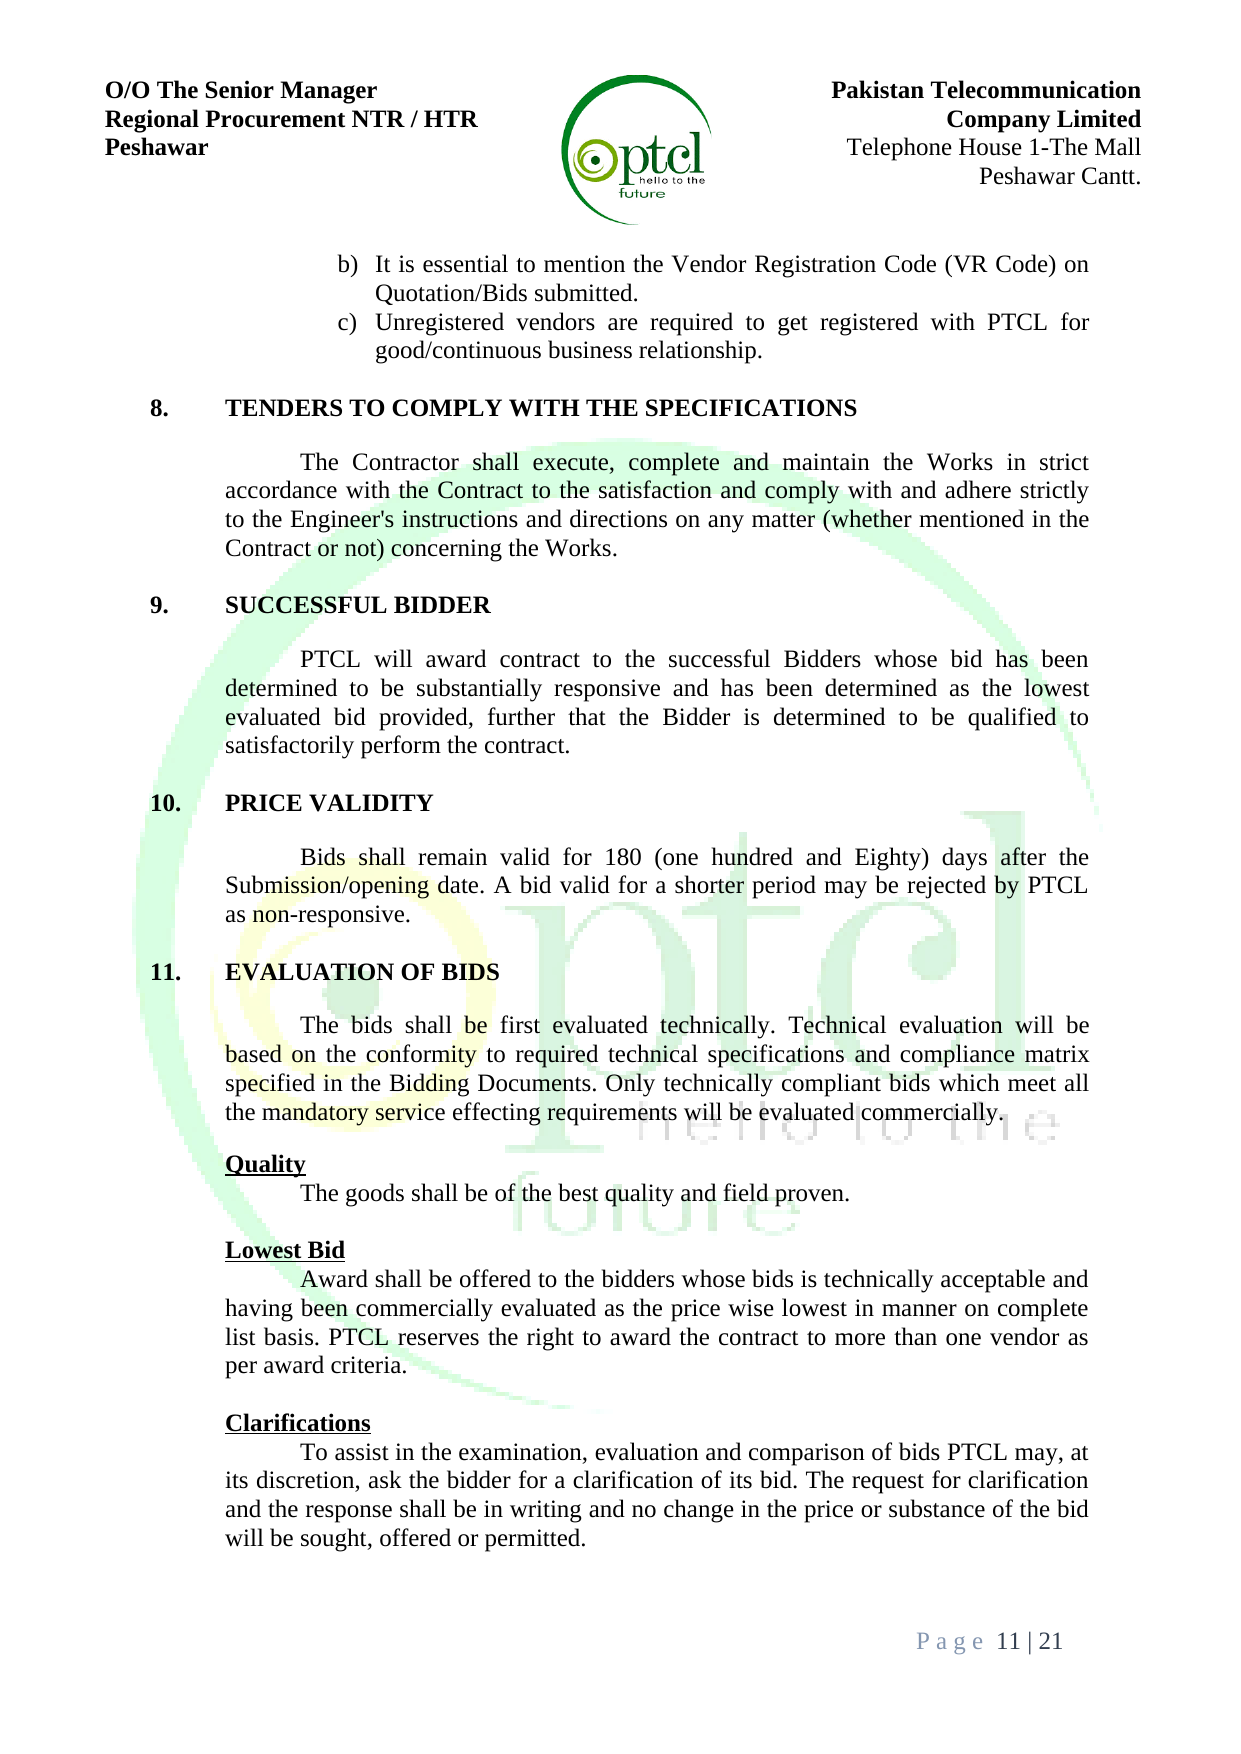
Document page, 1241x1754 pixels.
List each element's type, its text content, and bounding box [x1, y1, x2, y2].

text Lowest Bid [150, 1236, 1090, 1264]
text PTCL will award contract to the successful Bidders whose bid has been determined to be substantially responsive and has been determined as the lowest evaluated bid provided, further that the Bidder is determined to be qualified to satisfactorily perform the contract. [225, 644, 1090, 759]
subtitle Tenders to Comply with the Specifications [150, 393, 1090, 422]
subtitle Price Validity [150, 788, 1090, 817]
subtitle Successful Bidder [150, 590, 1090, 619]
subtitle Evaluation of Bids [150, 957, 1090, 985]
text Quality [150, 1149, 1090, 1178]
text Award shall be offered to the bidders whose bids is technically acceptable and having been commercially evaluated as the price wise lowest in manner on complete list basis. PTCL reserves the right to award the contract to more than one vendor as per award criteria. [225, 1264, 1090, 1379]
picture [561, 75, 712, 225]
list Unregistered vendors are required to get registered with PTCL for good/continuous business relationship. [337, 307, 1090, 364]
text To assist in the examination, evaluation and comparison of bids PTCL may, at its discretion, ask the bidder for a clarification of its bid. The request for clarification and the response shall be in writing and no change in the price or substance of the bid will be sought, offered or permitted. [225, 1437, 1090, 1552]
text Clarifications [150, 1408, 1090, 1437]
text The bids shall be first evaluated technically. Technical evaluation will be based on the conformity to required technical specifications and compliance matrix specified in the Bidding Documents. Only technically compliant bids which meet all the mandatory service effecting requirements will be evaluated commercially. [225, 1010, 1090, 1125]
list It is essential to mention the Vendor Registration Code (VR Code) on Quotation/Bids submitted. [337, 249, 1090, 307]
text The Contractor shall execute, complete and maintain the Works in strict accordance with the Contract to the satisfaction and comply with and adhere strictly to the Engineer's instructions and directions on any matter (whether mentioned in the Contract or not) concerning the Works. [225, 447, 1090, 562]
text Bids shall remain valid for 180 (one hundred and Eighty) days after the Submission/opening date. A bid valid for a shorter period may be rejected by PTCL as non-responsive. [225, 842, 1090, 928]
text The goods shall be of the best quality and field proven. [225, 1178, 1090, 1207]
